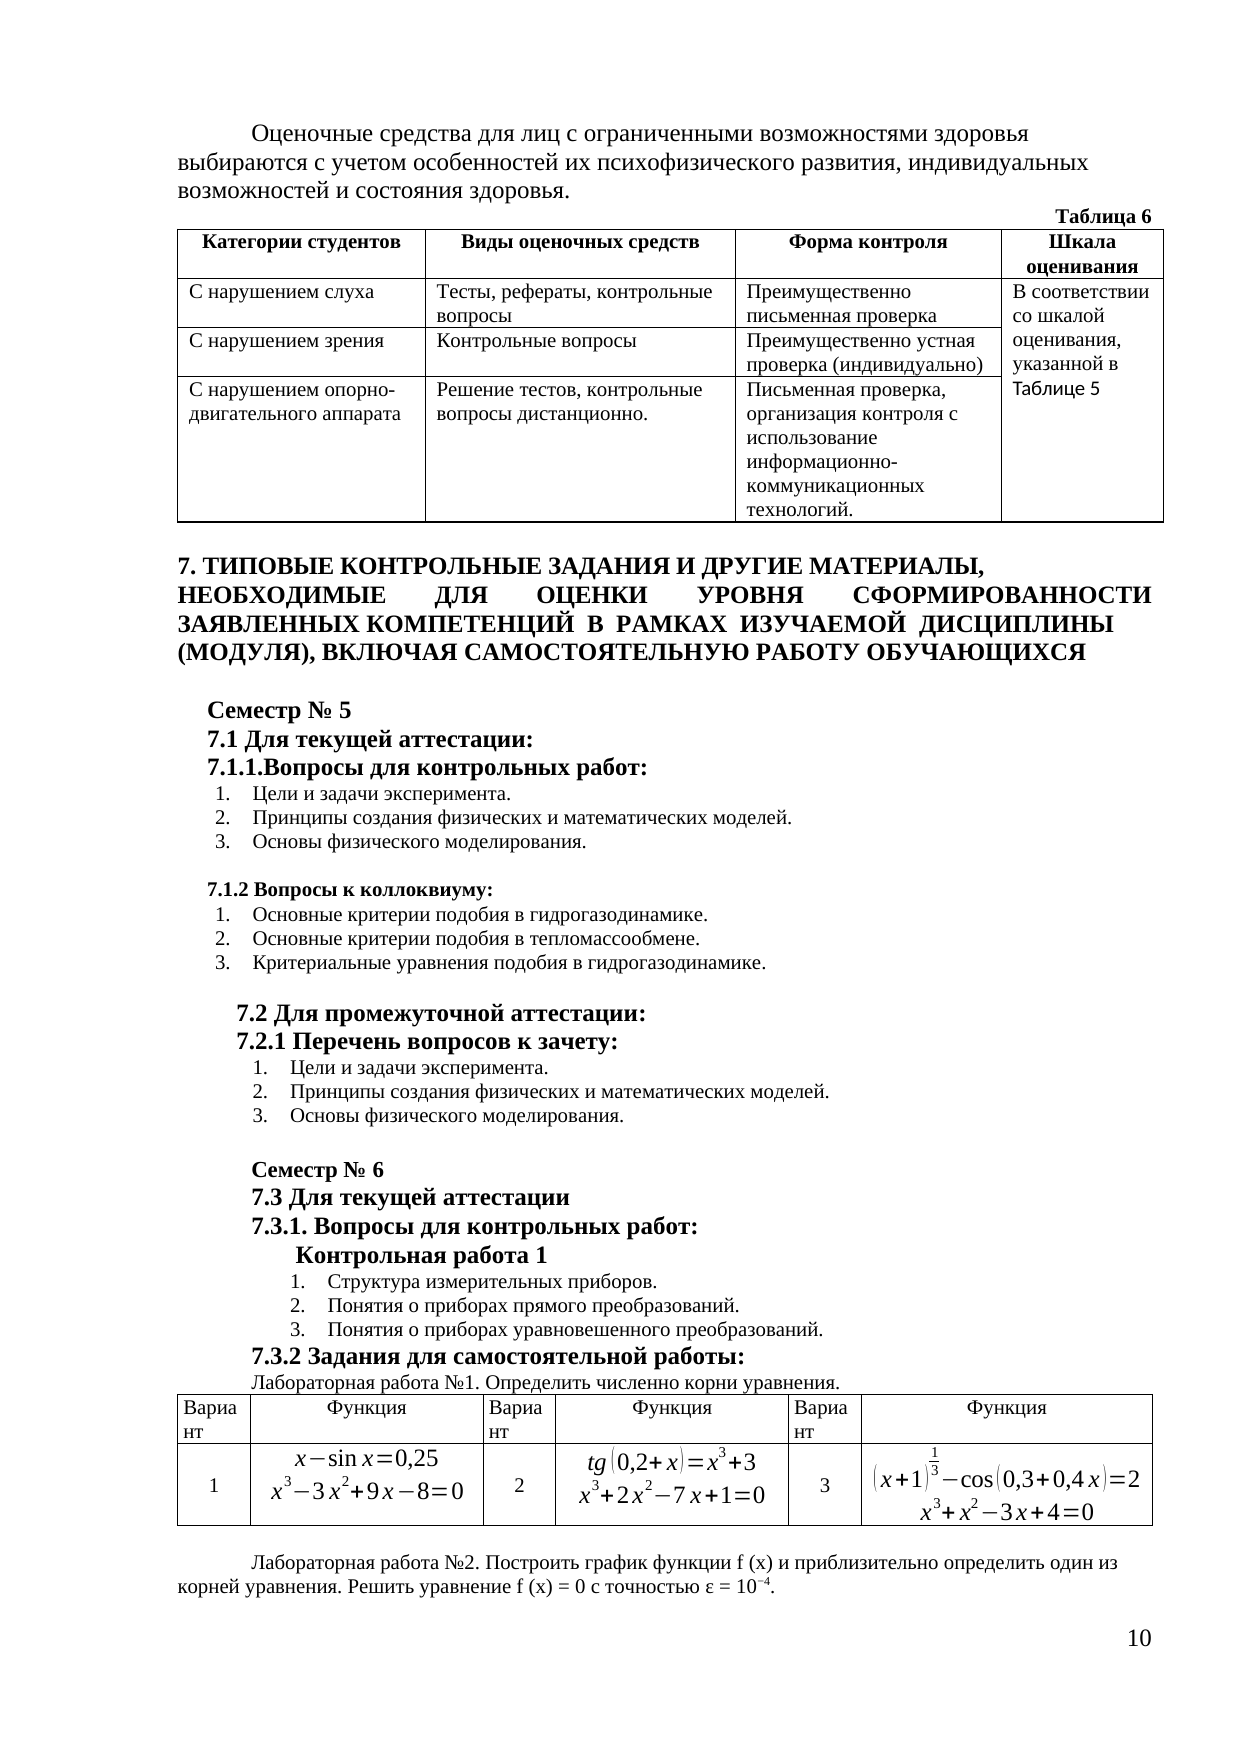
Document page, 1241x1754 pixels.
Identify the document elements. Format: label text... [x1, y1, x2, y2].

list 7.2.1 Перечень вопросов к зачету: [236, 1026, 1152, 1055]
table_cell 2 [484, 1444, 555, 1525]
list Принципы создания физических и математических моделей. [215, 805, 1152, 829]
table_cell С нарушением опорно- двигательного аппарата [178, 377, 425, 521]
table_cell В соответствии со шкалой оценивания, указанной в Таблице 5 [1002, 279, 1163, 521]
text 7.1 Для текущей аттестации: [207, 724, 1152, 752]
table_header Шкала оценивания [1002, 230, 1163, 278]
list 7.2 Для промежуточной аттестации: [236, 998, 1152, 1026]
list Структура измерительных приборов. [290, 1269, 1152, 1293]
table_cell Преимущественно устная проверка (индивидуально) [736, 328, 1001, 376]
list Основные критерии подобия в тепломассообмене. [215, 926, 1152, 949]
list 7.1.1.Вопросы для контрольных работ: [207, 752, 1152, 781]
text Оценочные средства для лиц с ограниченными возможностями здоровья выбираются с учетом особенностей их психофизического развития, индивидуальных возможностей и состояния здоровья. [177, 118, 1152, 204]
table_header Вариант [178, 1395, 250, 1443]
list Принципы создания физических и математических моделей. [252, 1079, 1152, 1103]
text Контрольная работа 1 [177, 1240, 1152, 1269]
table_cell [251, 1444, 483, 1525]
list Основы физического моделирования. [252, 1103, 1152, 1127]
list Семестр № 6 [251, 1156, 1152, 1182]
list Критериальные уравнения подобия в гидрогазодинамике. [215, 949, 1152, 974]
table_cell С нарушением зрения [178, 328, 425, 376]
text Лабораторная работа №1. Определить численно корни уравнения. [251, 1370, 1152, 1394]
table_cell Письменная проверка, организация контроля с использование информационно-коммуникационных технологий. [736, 377, 1001, 521]
text Таблица 6 [177, 204, 1152, 228]
list Цели и задачи эксперимента. [252, 1055, 1152, 1079]
table_cell Решение тестов, контрольные вопросы дистанционно. [426, 377, 735, 521]
text Лабораторная работа №2. Построить график функции f (x) и приблизительно определить один из корней уравнения. Решить уравнение f (x) = 0 с точностью ε = 10−4. [177, 1550, 1152, 1598]
list (МОДУЛЯ), ВКЛЮЧАЯ САМОСТОЯТЕЛЬНУЮ РАБОТУ ОБУЧАЮЩИХСЯ [177, 637, 1152, 666]
table_cell [862, 1444, 1152, 1525]
table_header Форма контроля [736, 230, 1001, 278]
table_cell [556, 1444, 788, 1525]
table_cell С нарушением слуха [178, 279, 425, 327]
table_header Функция [862, 1395, 1152, 1443]
list 7. ТИПОВЫЕ КОНТРОЛЬНЫЕ ЗАДАНИЯ И ДРУГИЕ МАТЕРИАЛЫ, [177, 551, 1152, 580]
text 7.1.2 Вопросы к коллоквиуму: [177, 877, 1152, 901]
table_cell 3 [789, 1444, 861, 1525]
table_header Виды оценочных средств [426, 230, 735, 278]
list Основы физического моделирования. [215, 829, 1152, 853]
list НЕОБХОДИМЫЕ ДЛЯ ОЦЕНКИ УРОВНЯ СФОРМИРОВАННОСТИ ЗАЯВЛЕННЫХ КОМПЕТЕНЦИЙ В РАМКАХ ИЗУЧАЕМОЙ ДИСЦИПЛИНЫ [177, 580, 1152, 637]
table_cell Преимущественно письменная проверка [736, 279, 1001, 327]
table_cell Контрольные вопросы [426, 328, 735, 376]
table_header Категории студентов [178, 230, 425, 278]
text Семестр № 5 [207, 695, 1152, 724]
table_header Функция [556, 1395, 788, 1443]
list Понятия о приборах уравновешенного преобразований. [290, 1317, 1152, 1341]
list 7.3 Для текущей аттестации [251, 1182, 1152, 1211]
table_cell Тесты, рефераты, контрольные вопросы [426, 279, 735, 327]
table_cell 1 [178, 1444, 250, 1525]
table_header Вариант [789, 1395, 861, 1443]
table_header Функция [251, 1395, 483, 1443]
list Основные критерии подобия в гидрогазодинамике. [215, 901, 1152, 926]
text 7.3.1. Вопросы для контрольных работ: [251, 1211, 1152, 1240]
list Цели и задачи эксперимента. [215, 781, 1152, 805]
text 7.3.2 Задания для самостоятельной работы: [251, 1341, 1152, 1370]
table_header Вариант [484, 1395, 555, 1443]
list Понятия о приборах прямого преобразований. [290, 1293, 1152, 1317]
